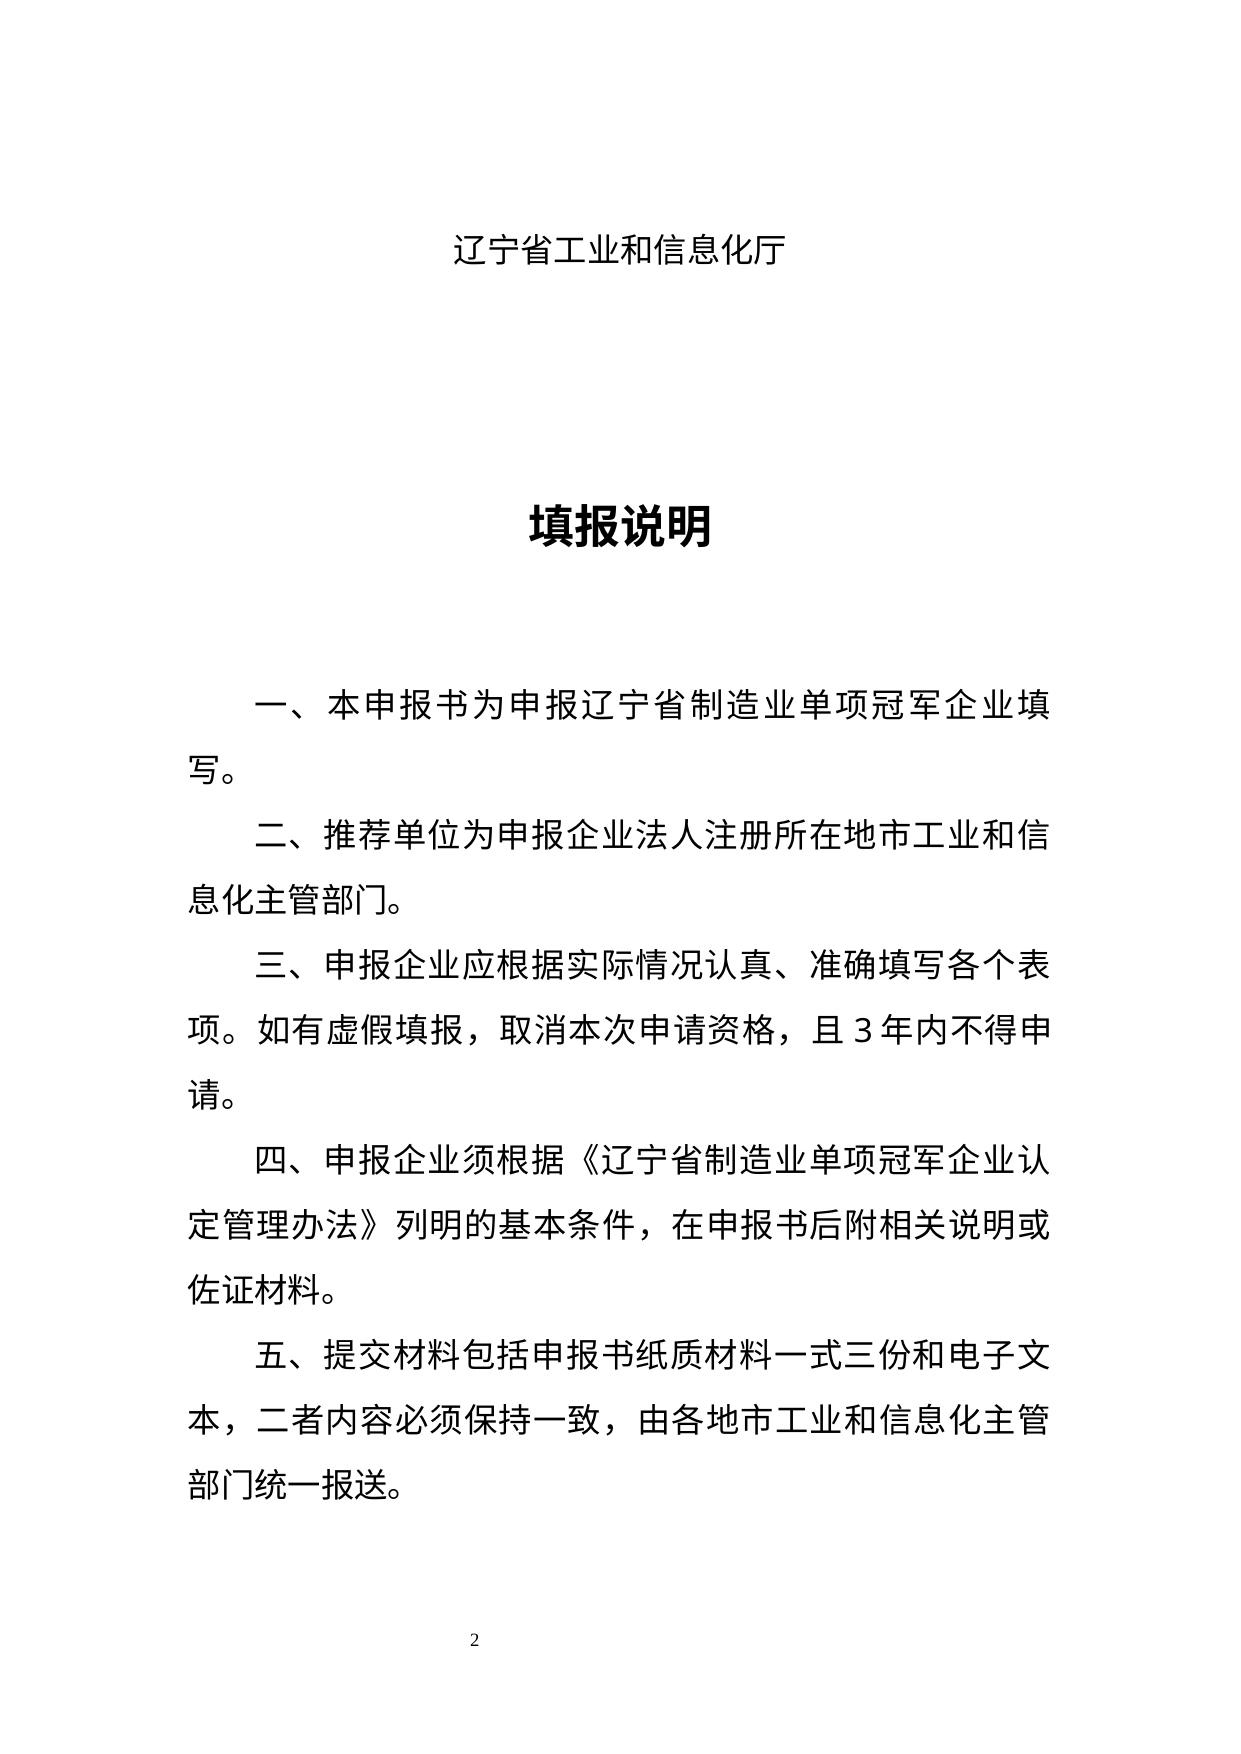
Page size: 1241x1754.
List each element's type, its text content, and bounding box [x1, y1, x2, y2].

text 一、本申报书为申报辽宁省制造业单项冠军企业填写。 [187, 671, 1053, 801]
text 三、申报企业应根据实际情况认真、准确填写各个表项。如有虚假填报，取消本次申请资格，且3年内不得申请。 [187, 931, 1053, 1126]
text 四、申报企业须根据《辽宁省制造业单项冠军企业认定管理办法》列明的基本条件，在申报书后附相关说明或佐证材料。 [187, 1126, 1053, 1321]
text 填报说明 [187, 475, 1053, 572]
text 辽宁省工业和信息化厅 [187, 215, 1053, 280]
text 二、推荐单位为申报企业法人注册所在地市工业和信息化主管部门。 [187, 801, 1053, 931]
text 五、提交材料包括申报书纸质材料一式三份和电子文本，二者内容必须保持一致，由各地市工业和信息化主管部门统一报送。 [187, 1321, 1053, 1516]
